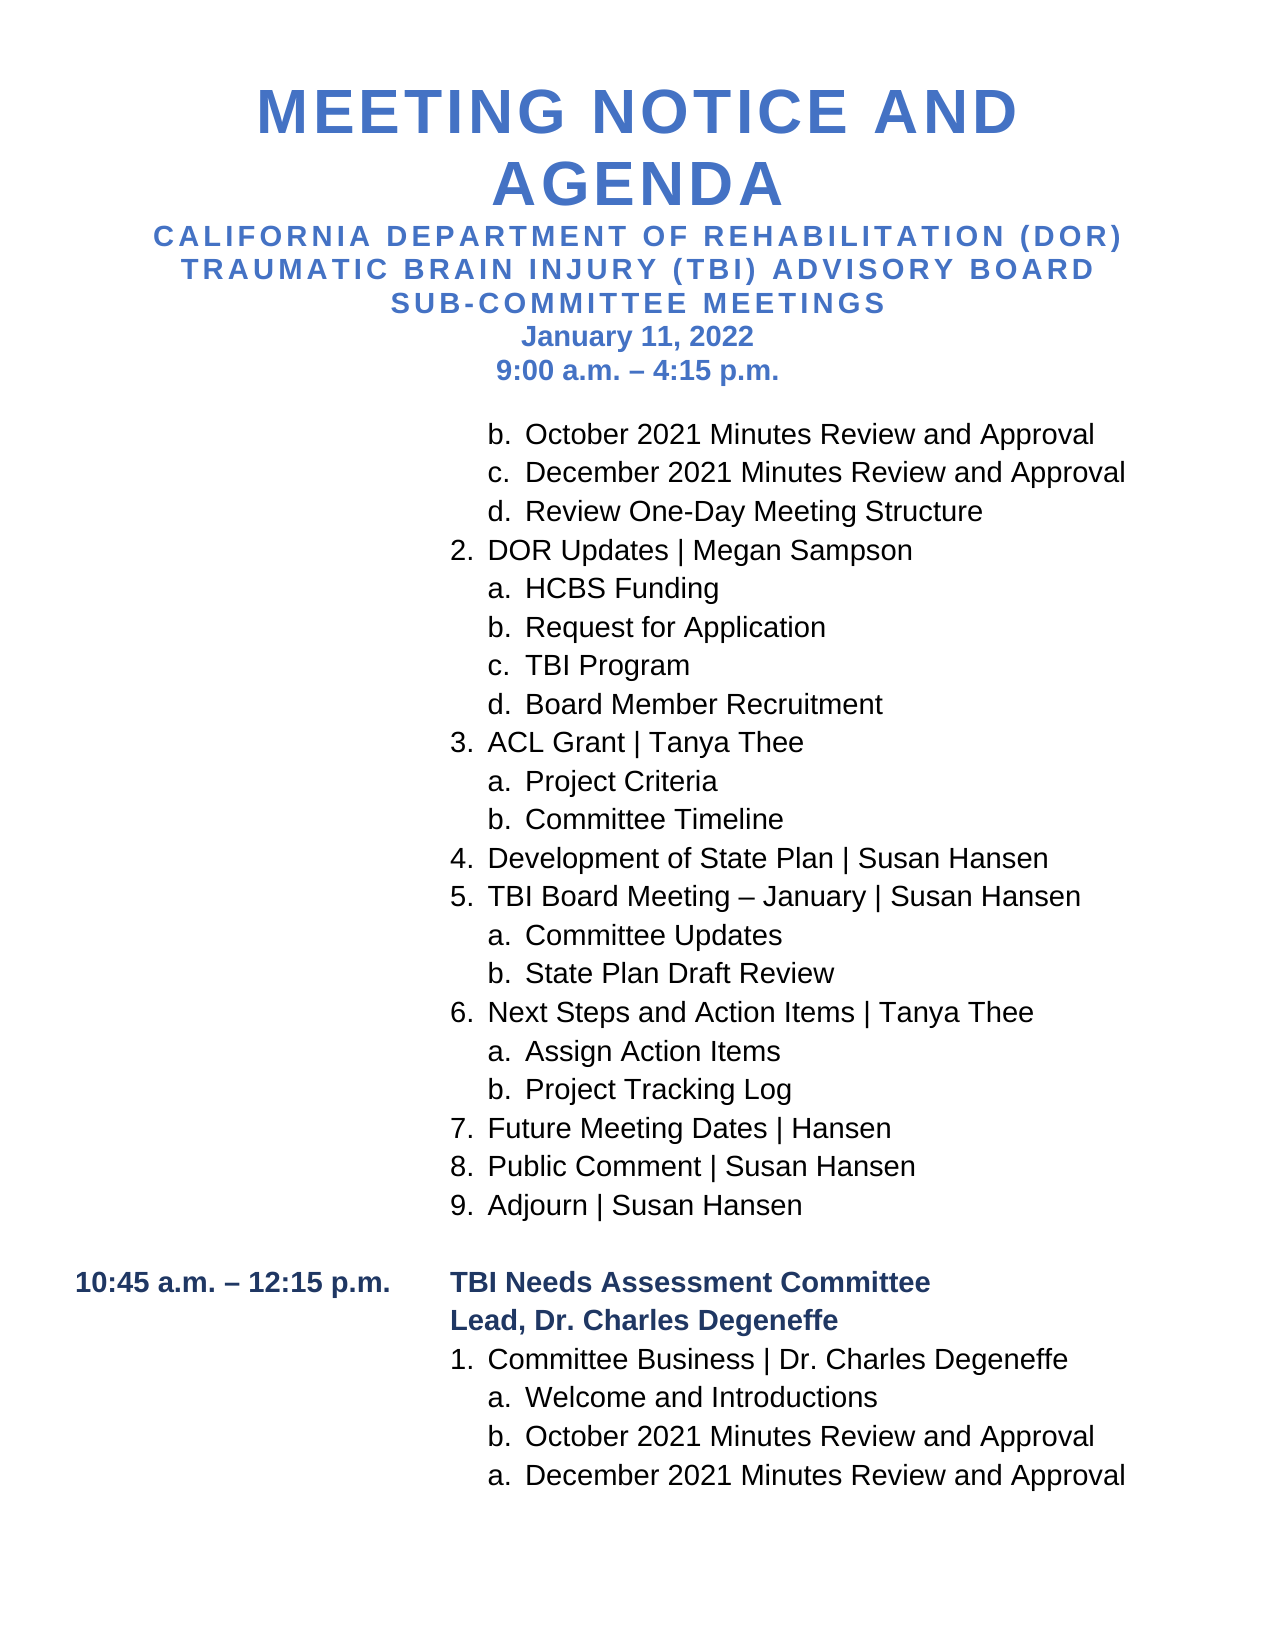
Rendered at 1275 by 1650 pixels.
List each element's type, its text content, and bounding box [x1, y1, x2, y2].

list Next Steps and Action Items | Tanya Thee [450, 995, 1134, 1029]
list Project Tracking Log [487, 1072, 1134, 1106]
list Request for Application [487, 610, 1134, 643]
list Assign Action Items [487, 1034, 1134, 1067]
list Development of State Plan | Susan Hansen [450, 841, 1134, 874]
list December 2021 Minutes Review and Approval [487, 456, 1134, 489]
list Public Comment | Susan Hansen [450, 1149, 1134, 1183]
list Review One-Day Meeting Structure [487, 494, 1134, 528]
list December 2021 Minutes Review and Approval [487, 1458, 1134, 1491]
list Project Criteria [487, 764, 1134, 797]
subtitle 10:45 a.m. – 12:15 p.m. TBI Needs Assessment Committee [75, 1265, 1134, 1298]
list October 2021 Minutes Review and Approval [487, 417, 1134, 451]
list ACL Grant | Tanya Thee [450, 725, 1134, 759]
list Committee Timeline [487, 802, 1134, 836]
list Committee Updates [487, 918, 1134, 952]
list Future Meeting Dates | Hansen [450, 1111, 1134, 1144]
list DOR Updates | Megan Sampson [450, 533, 1134, 566]
list TBI Program [487, 648, 1134, 682]
list October 2021 Minutes Review and Approval [487, 1419, 1134, 1453]
list TBI Board Meeting – January | Susan Hansen [450, 879, 1134, 913]
list HCBS Funding [487, 571, 1134, 605]
list Board Member Recruitment [487, 687, 1134, 720]
list Adjourn | Susan Hansen [450, 1188, 1134, 1221]
list Welcome and Introductions [487, 1381, 1134, 1414]
list State Plan Draft Review [487, 957, 1134, 990]
subtitle Lead, Dr. Charles Degeneffe [375, 1303, 1134, 1337]
list Committee Business | Dr. Charles Degeneffe [450, 1342, 1134, 1376]
